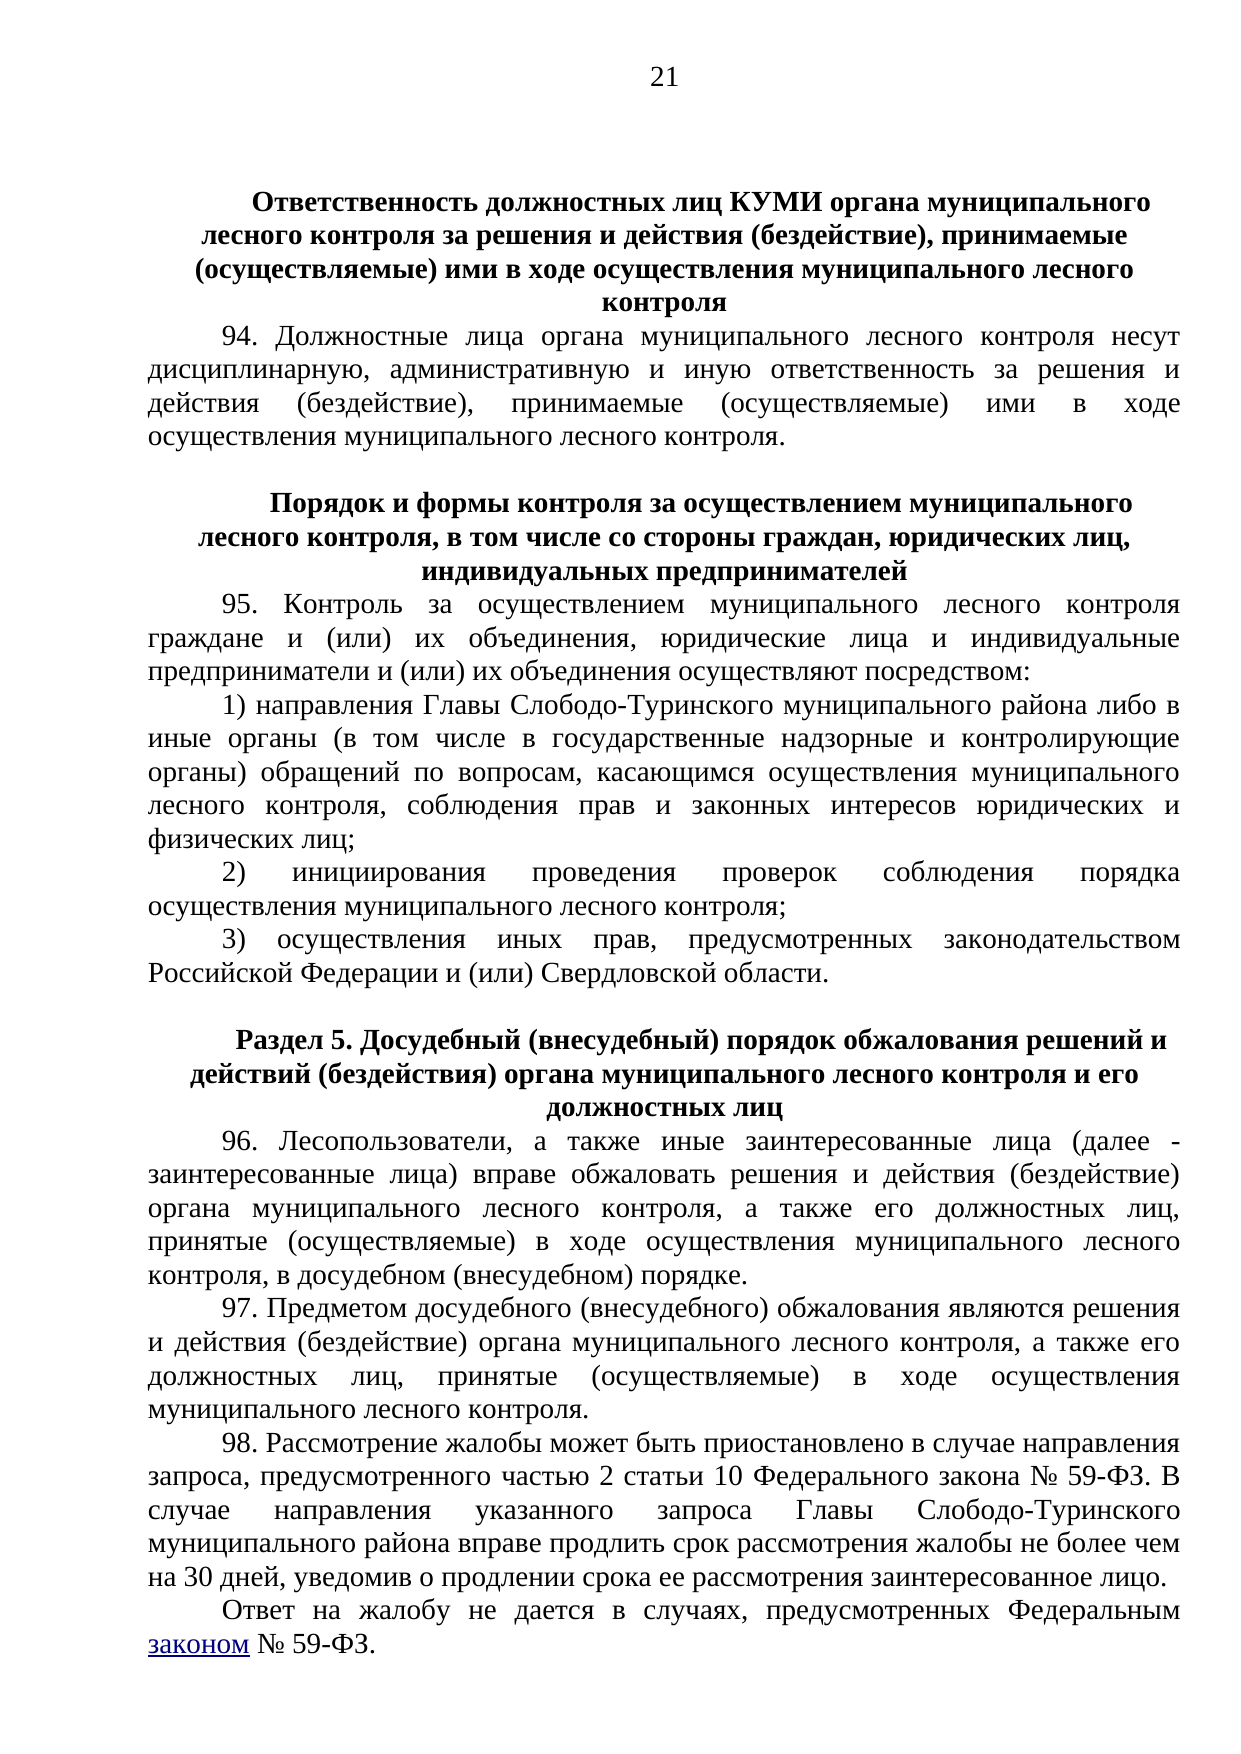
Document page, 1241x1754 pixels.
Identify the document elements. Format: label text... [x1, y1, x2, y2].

text Ответ на жалобу не дается в случаях, предусмотренных Федеральным законом № 59-ФЗ. [148, 1592, 1181, 1659]
title Ответственность должностных лиц КУМИ органа муниципального лесного контроля за решения и действия (бездействие), принимаемые (осуществляемые) ими в ходе осуществления муниципального лесного контроля [148, 184, 1181, 318]
text 95. Контроль за осуществлением муниципального лесного контроля граждане и (или) их объединения, юридические лица и индивидуальные предприниматели и (или) их объединения осуществляют посредством: [148, 586, 1181, 687]
text 98. Рассмотрение жалобы может быть приостановлено в случае направления запроса, предусмотренного частью 2 статьи 10 Федерального закона № 59-ФЗ. В случае направления указанного запроса Главы Слободо-Туринского муниципального района вправе продлить срок рассмотрения жалобы не более чем на 30 дней, уведомив о продлении срока ее рассмотрения заинтересованное лицо. [148, 1425, 1181, 1592]
text 94. Должностные лица органа муниципального лесного контроля несут дисциплинарную, административную и иную ответственность за решения и действия (бездействие), принимаемые (осуществляемые) ими в ходе осуществления муниципального лесного контроля. [148, 318, 1181, 452]
text 97. Предметом досудебного (внесудебного) обжалования являются решения и действия (бездействие) органа муниципального лесного контроля, а также его должностных лиц, принятые (осуществляемые) в ходе осуществления муниципального лесного контроля. [148, 1291, 1181, 1425]
text 96. Лесопользователи, а также иные заинтересованные лица (далее - заинтересованные лица) вправе обжаловать решения и действия (бездействие) органа муниципального лесного контроля, а также его должностных лиц, принятые (осуществляемые) в ходе осуществления муниципального лесного контроля, в досудебном (внесудебном) порядке. [148, 1123, 1181, 1291]
text 3) осуществления иных прав, предусмотренных законодательством Российской Федерации и (или) Свердловской области. [148, 922, 1181, 989]
text 2) инициирования проведения проверок соблюдения порядка осуществления муниципального лесного контроля; [148, 854, 1181, 922]
text 1) направления Главы Слободо-Туринского муниципального района либо в иные органы (в том числе в государственные надзорные и контролирующие органы) обращений по вопросам, касающимся осуществления муниципального лесного контроля, соблюдения прав и законных интересов юридических и физических лиц; [148, 687, 1181, 854]
title Раздел 5. Досудебный (внесудебный) порядок обжалования решений и действий (бездействия) органа муниципального лесного контроля и его должностных лиц [148, 1022, 1181, 1123]
title Порядок и формы контроля за осуществлением муниципального лесного контроля, в том числе со стороны граждан, юридических лиц, индивидуальных предпринимателей [148, 486, 1181, 586]
